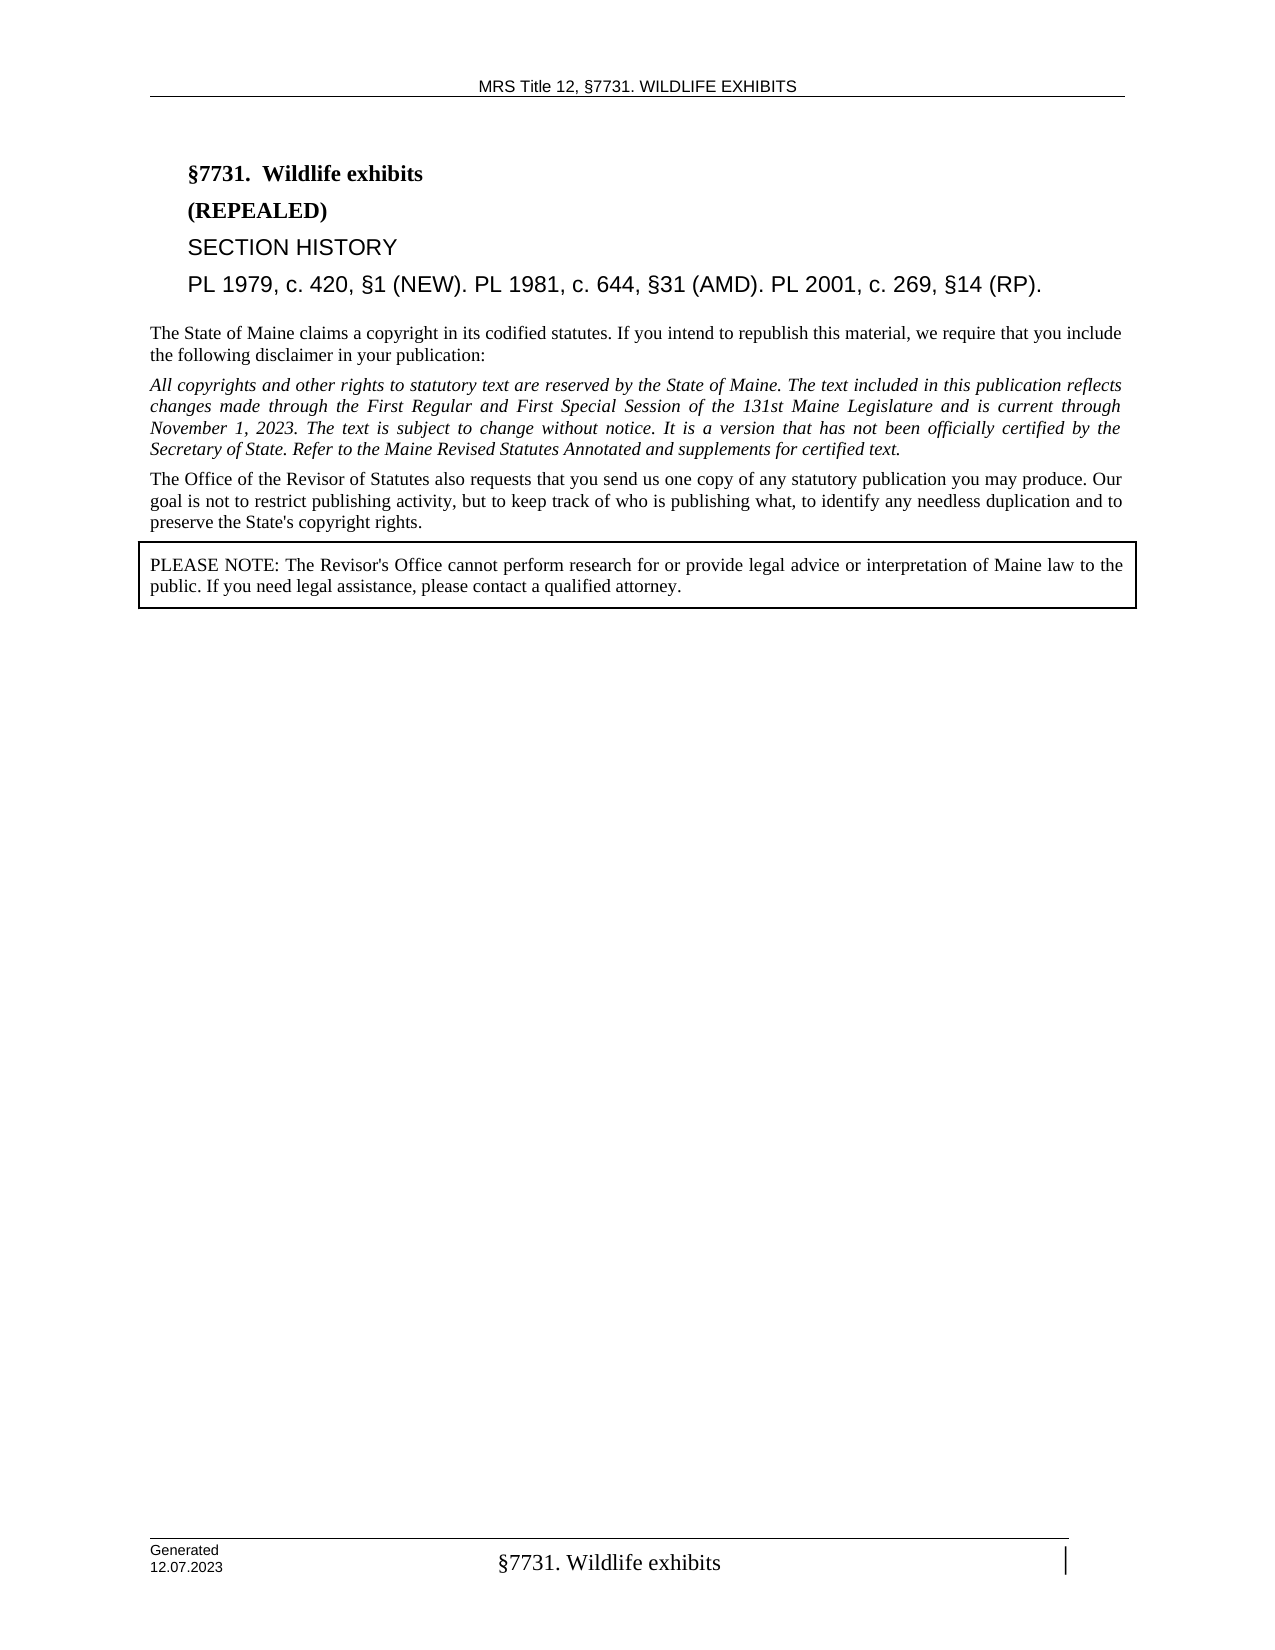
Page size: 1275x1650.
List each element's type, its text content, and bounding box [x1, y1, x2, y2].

text The State of Maine claims a copyright in its codified statutes. If you intend to republish this material, we require that you include the following disclaimer in your publication: [150, 322, 1125, 365]
text §7731. Wildlife exhibits [187, 160, 1125, 187]
text (REPEALED) [187, 197, 1125, 223]
text SECTION HISTORY [187, 234, 1125, 260]
text All copyrights and other rights to statutory text are reserved by the State of Maine. The text included in this publication reflects changes made through the First Regular and First Special Session of the 131st Maine Legislature and is current through November 1, 2023 . The text is subject to change without notice. It is a version that has not been officially certified by the Secretary of State. Refer to the Maine Revised Statutes Annotated and supplements for certified text. [150, 373, 1125, 460]
text PLEASE NOTE: The Revisor's Office cannot perform research for or provide legal advice or interpretation of Maine law to the public. If you need legal assistance, please contact a qualified attorney. [140, 543, 1135, 607]
text The Office of the Revisor of Statutes also requests that you send us one copy of any statutory publication you may produce. Our goal is not to restrict publishing activity, but to keep track of who is publishing what, to identify any needless duplication and to preserve the State's copyright rights. [150, 468, 1125, 533]
text PL 1979, c. 420, §1 (NEW). PL 1981, c. 644, §31 (AMD). PL 2001, c. 269, §14 (RP). [187, 271, 1125, 297]
